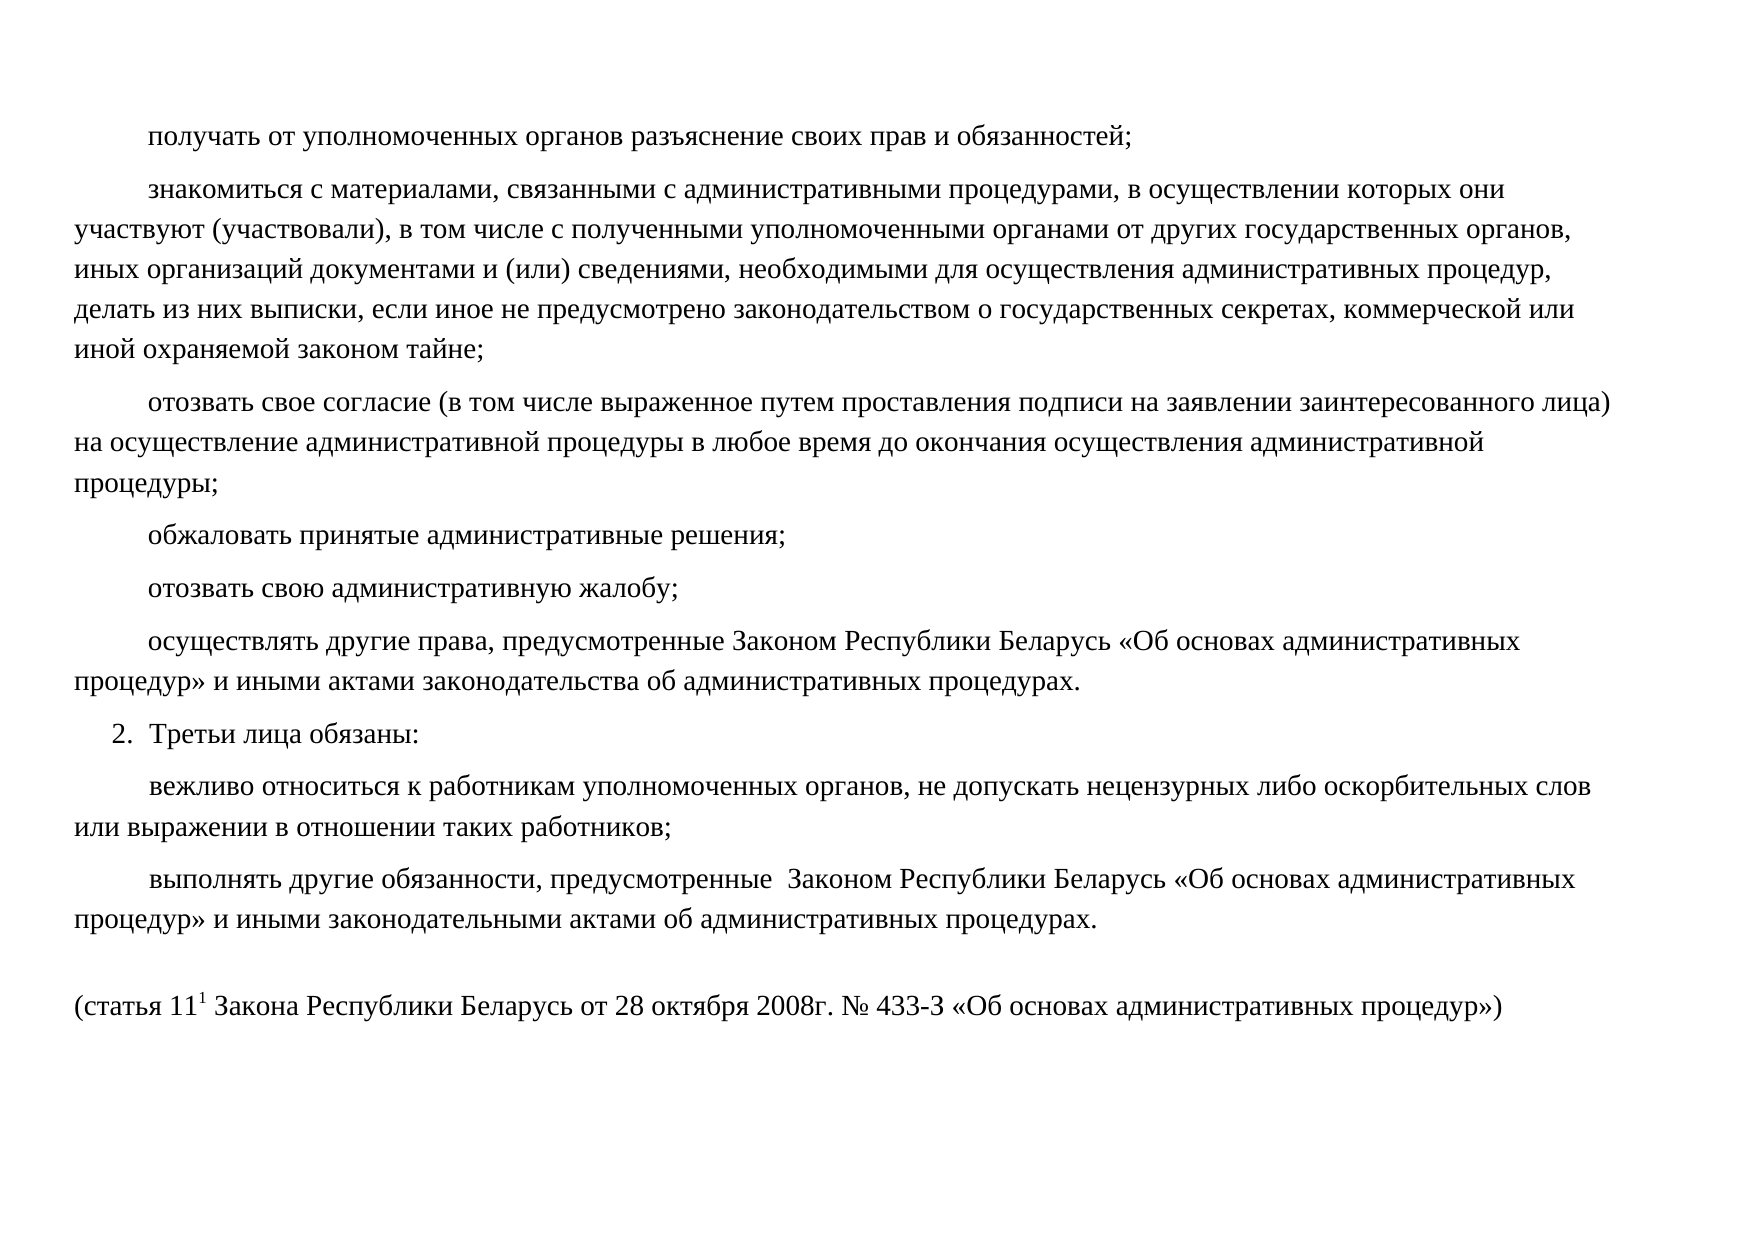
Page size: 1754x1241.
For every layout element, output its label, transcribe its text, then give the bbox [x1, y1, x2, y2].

text осуществлять другие права, предусмотренные Законом Республики Беларусь «Об основах административных процедур» и иными актами законодательства об административных процедурах. [74, 623, 1636, 697]
text выполнять другие обязанности, предусмотренные Законом Республики Беларусь «Об основах административных процедур» и иными законодательными актами об административных процедурах. [74, 861, 1636, 935]
text отозвать свою административную жалобу; [74, 570, 1636, 604]
text отозвать свое согласие (в том числе выраженное путем проставления подписи на заявлении заинтересованного лица) на осуществление административной процедуры в любое время до окончания осуществления административной процедуры; [74, 384, 1636, 498]
text получать от уполномоченных органов разъяснение своих прав и обязанностей; [74, 118, 1636, 152]
list Третьи лица обязаны: [111, 716, 1636, 749]
text (статья 111 Закона Республики Беларусь от 28 октября 2008г. № 433-З «Об основах административных процедур») [74, 988, 1636, 1021]
text вежливо относиться к работникам уполномоченных органов, не допускать нецензурных либо оскорбительных слов или выражении в отношении таких работников; [74, 768, 1636, 842]
text знакомиться с материалами, связанными с административными процедурами, в осуществлении которых они участвуют (участвовали), в том числе с полученными уполномоченными органами от других государственных органов, иных организаций документами и (или) сведениями, необходимыми для осуществления административных процедур, делать из них выписки, если иное не предусмотрено законодательством о государственных секретах, коммерческой или иной охраняемой законом тайне; [74, 171, 1636, 365]
text обжаловать принятые административные решения; [74, 517, 1636, 551]
